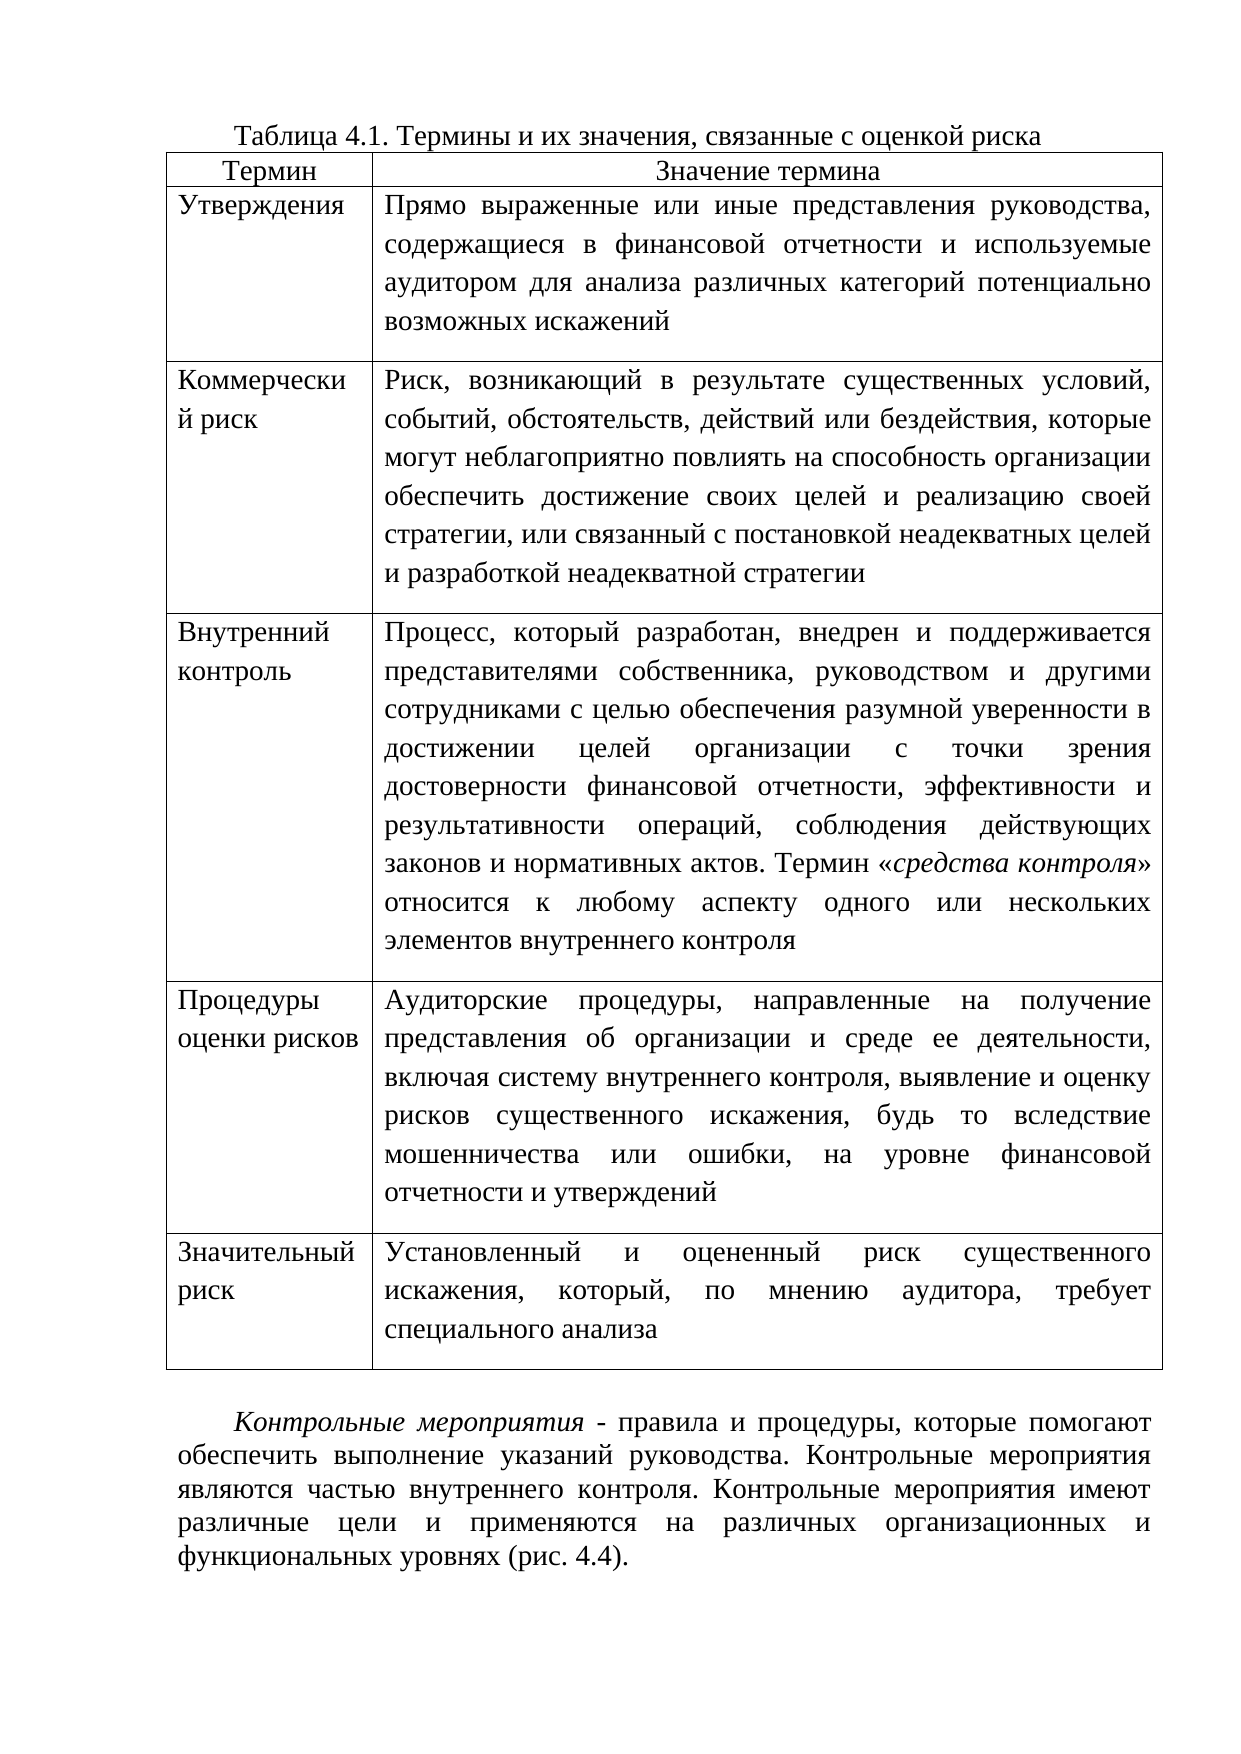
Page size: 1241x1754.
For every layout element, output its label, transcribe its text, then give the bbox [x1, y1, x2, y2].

text Контрольные мероприятия - правила и процедуры, которые помогают обеспечить выполнение указаний руководства. Контрольные мероприятия являются частью внутреннего контроля. Контрольные мероприятия имеют различные цели и применяются на различных организационных и функциональных уровнях (рис. 4.4). [177, 1404, 1152, 1571]
table_cell Установленный и оцененный риск существенного искажения, который, по мнению аудитора, требует специального анализа [373, 1234, 1162, 1369]
text Таблица 4.1. Термины и их значения, связанные с оценкой риска [177, 118, 1152, 152]
table_header Термин [167, 153, 372, 186]
table_cell Утверждения [167, 187, 372, 361]
table_cell Коммерческий риск [167, 362, 372, 613]
table_header Значение термина [373, 153, 1162, 186]
table_cell Процесс, который разработан, внедрен и поддерживается представителями собственника, руководством и другими сотрудниками с целью обеспечения разумной уверенности в достижении целей организации с точки зрения достоверности финансовой отчетности, эффективности и результативности операций, соблюдения действующих законов и нормативных актов. Термин «средства контроля» относится к любому аспекту одного или нескольких элементов внутреннего контроля [373, 614, 1162, 981]
table_cell Процедуры оценки рисков [167, 982, 372, 1233]
table_cell Аудиторские процедуры, направленные на получение представления об организации и среде ее деятельности, включая систему внутреннего контроля, выявление и оценку рисков существенного искажения, будь то вследствие мошенничества или ошибки, на уровне финансовой отчетности и утверждений [373, 982, 1162, 1233]
table_cell Риск, возникающий в результате существенных условий, событий, обстоятельств, действий или бездействия, которые могут неблагоприятно повлиять на способность организации обеспечить достижение своих целей и реализацию своей стратегии, или связанный с постановкой неадекватных целей и разработкой неадекватной стратегии [373, 362, 1162, 613]
table_cell Прямо выраженные или иные представления руководства, содержащиеся в финансовой отчетности и используемые аудитором для анализа различных категорий потенциально возможных искажений [373, 187, 1162, 361]
table_cell Внутренний контроль [167, 614, 372, 981]
table_cell Значительный риск [167, 1234, 372, 1369]
